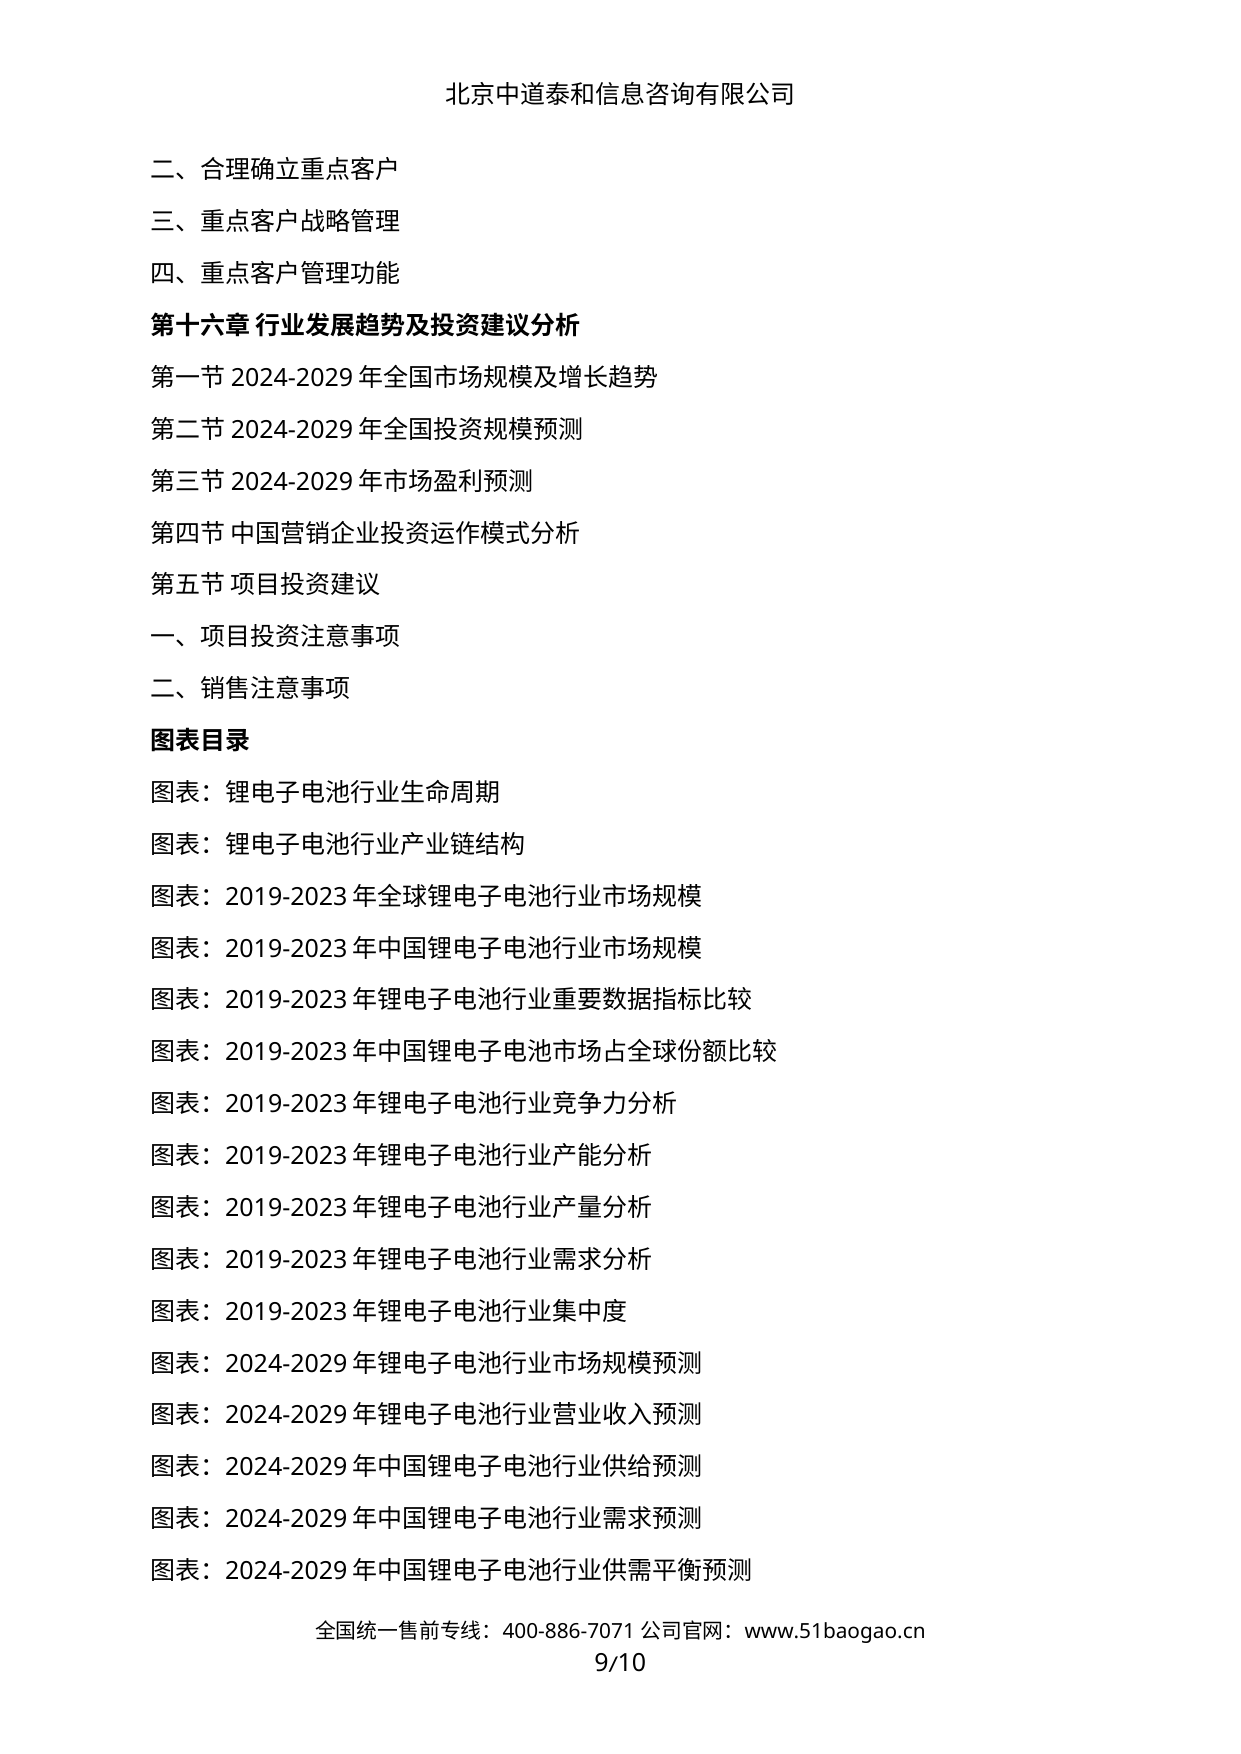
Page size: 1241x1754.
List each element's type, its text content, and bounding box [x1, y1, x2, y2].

text 图表：2024-2029年中国锂电子电池行业供需平衡预测 [150, 1551, 1090, 1587]
text 图表：2019-2023年锂电子电池行业重要数据指标比较 [150, 980, 1090, 1016]
text 图表：2019-2023年中国锂电子电池行业市场规模 [150, 928, 1090, 964]
text 图表：2019-2023年锂电子电池行业产量分析 [150, 1187, 1090, 1224]
text 图表：2019-2023年锂电子电池行业产能分析 [150, 1136, 1090, 1172]
text 第十六章 行业发展趋势及投资建议分析 [150, 306, 1090, 342]
text 图表：2024-2029年锂电子电池行业营业收入预测 [150, 1395, 1090, 1431]
text 图表：2019-2023年全球锂电子电池行业市场规模 [150, 876, 1090, 912]
text 图表：2024-2029年中国锂电子电池行业供给预测 [150, 1447, 1090, 1483]
text 二、合理确立重点客户 [150, 150, 1090, 186]
text 图表：2024-2029年中国锂电子电池行业需求预测 [150, 1499, 1090, 1535]
text 一、项目投资注意事项 [150, 617, 1090, 653]
text 图表：2019-2023年锂电子电池行业需求分析 [150, 1239, 1090, 1276]
text 图表：2024-2029年锂电子电池行业市场规模预测 [150, 1343, 1090, 1379]
text 图表：锂电子电池行业生命周期 [150, 772, 1090, 809]
text 二、销售注意事项 [150, 669, 1090, 705]
text 第三节 2024-2029年市场盈利预测 [150, 461, 1090, 497]
text 图表：2019-2023年锂电子电池行业集中度 [150, 1291, 1090, 1327]
text 图表：锂电子电池行业产业链结构 [150, 824, 1090, 861]
text 第五节 项目投资建议 [150, 565, 1090, 601]
text 三、重点客户战略管理 [150, 202, 1090, 238]
text 第二节 2024-2029年全国投资规模预测 [150, 409, 1090, 446]
text 图表目录 [150, 721, 1090, 757]
text 图表：2019-2023年锂电子电池行业竞争力分析 [150, 1084, 1090, 1120]
text 第一节 2024-2029年全国市场规模及增长趋势 [150, 357, 1090, 394]
text 第四节 中国营销企业投资运作模式分析 [150, 513, 1090, 549]
text 图表：2019-2023年中国锂电子电池市场占全球份额比较 [150, 1032, 1090, 1068]
text 四、重点客户管理功能 [150, 254, 1090, 290]
